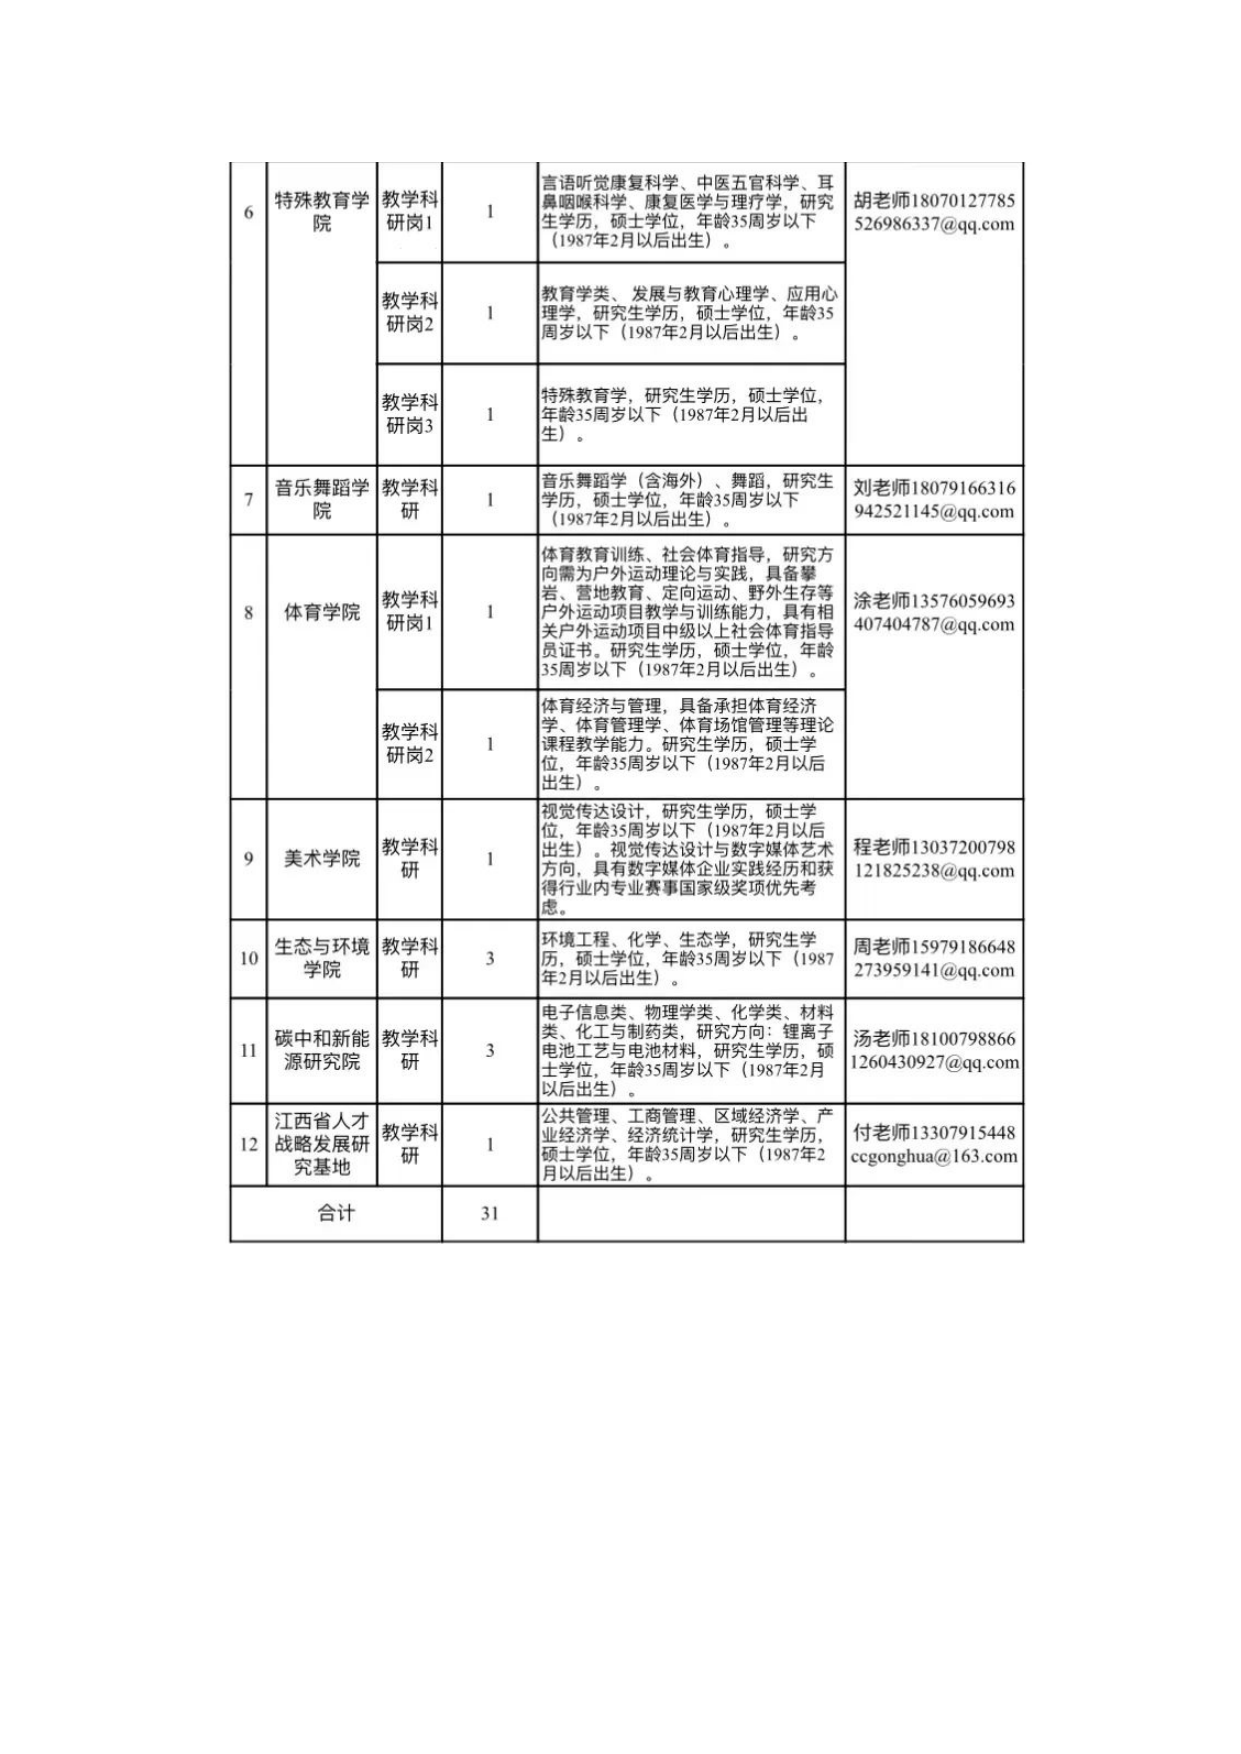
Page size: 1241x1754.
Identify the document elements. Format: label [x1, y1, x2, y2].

picture [208, 162, 1033, 1245]
